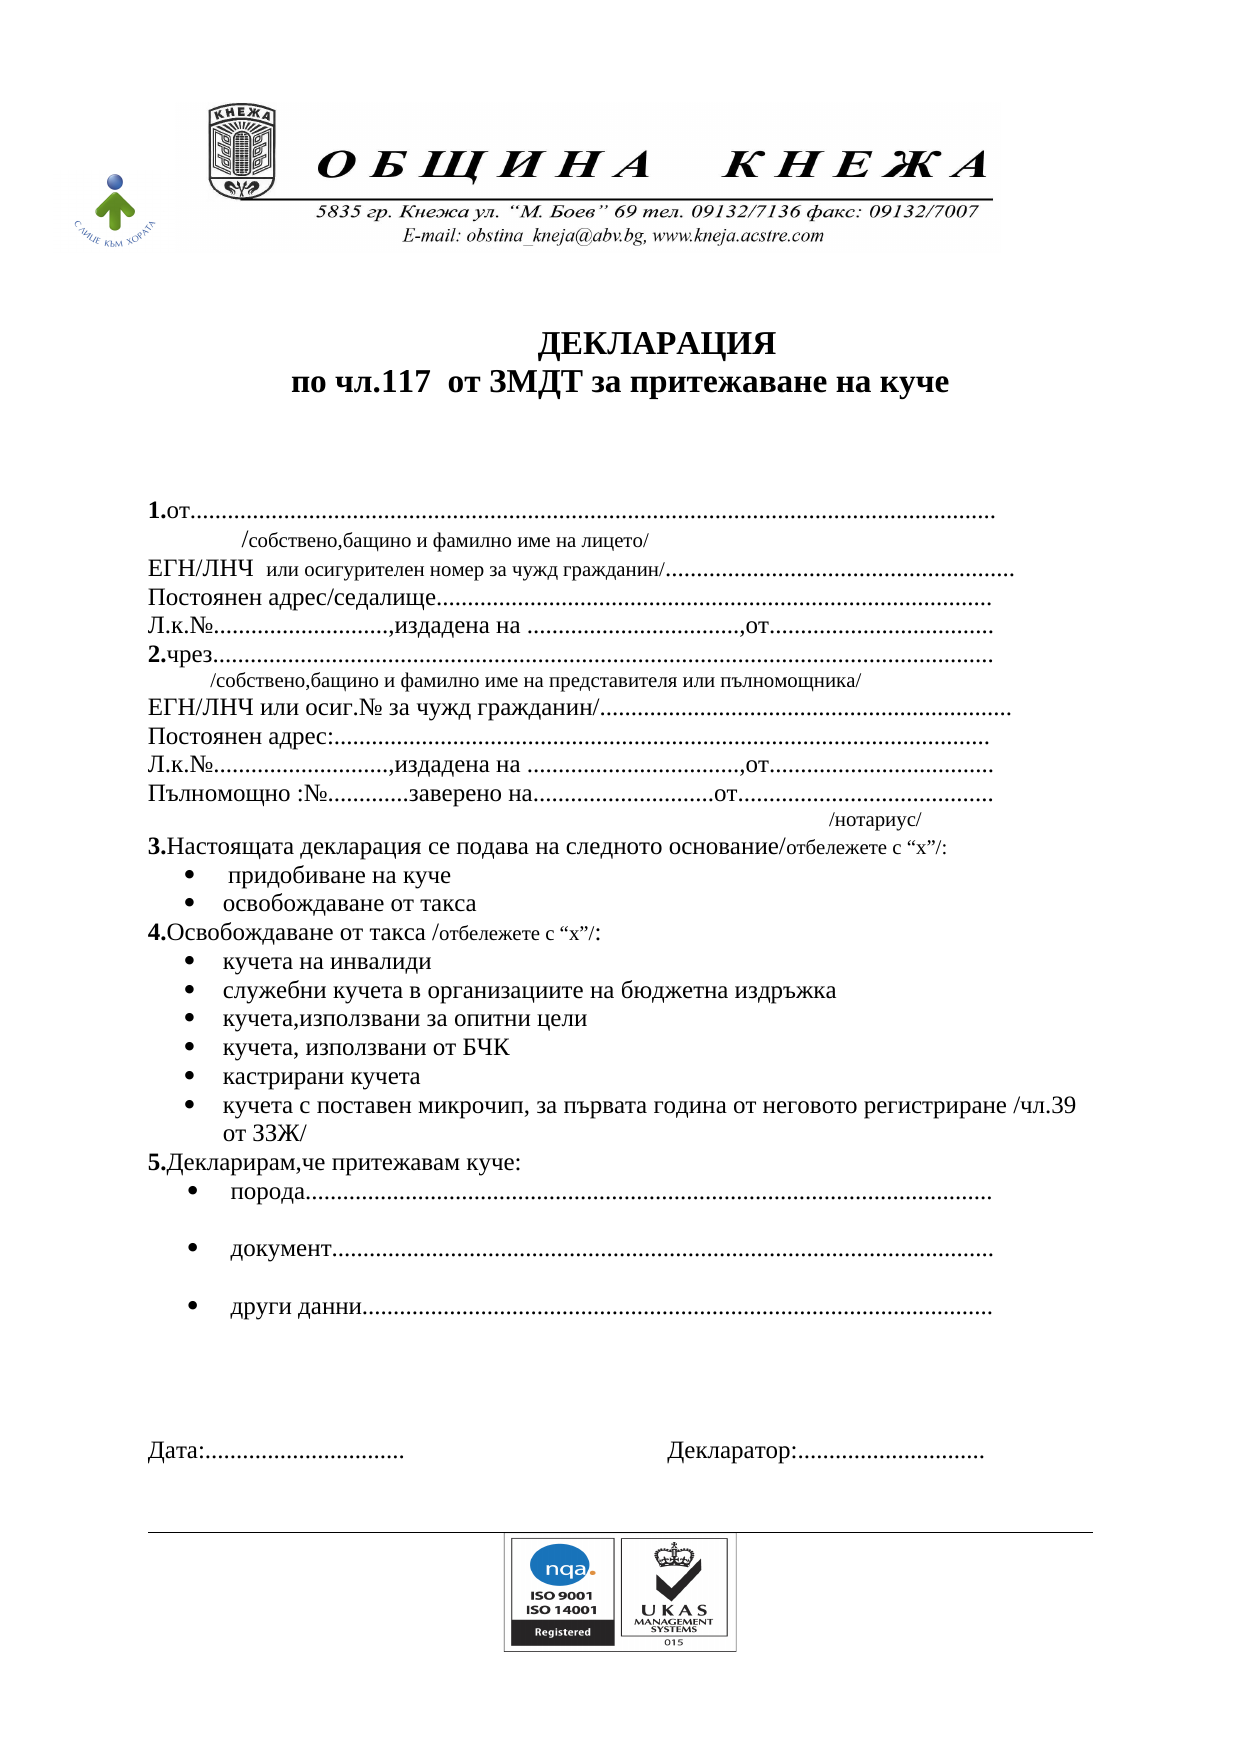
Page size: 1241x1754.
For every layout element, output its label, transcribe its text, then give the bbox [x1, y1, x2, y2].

text 3.Настоящата декларация се подава на следното основание/отбележете с “х”/: [148, 831, 1093, 860]
picture [503, 1533, 737, 1652]
text 2.чрез............................................................................................................................. [148, 639, 1093, 668]
list порода.............................................................................................................. [188, 1176, 1093, 1205]
text /нотариус/ [148, 807, 1093, 831]
text Постоянен адрес:......................................................................................................... [148, 721, 1093, 749]
text 1.от................................................................................................................................. [148, 495, 1093, 524]
text ДЕКЛАРАЦИЯ [148, 323, 1093, 361]
text 5.Декларирам,че притежавам куче: [148, 1147, 1093, 1176]
text Пълномощно :№.............заверено на.............................от......................................... [148, 778, 1093, 807]
picture [53, 102, 1002, 253]
list други данни..................................................................................................... [188, 1291, 1093, 1320]
list кучета, използвани от БЧК [185, 1032, 1093, 1061]
list документ.......................................................................................................... [188, 1233, 1093, 1262]
text Л.к.№............................,издадена на ..................................,от.................................... [148, 610, 1093, 639]
text 4.Освобождаване от такса /отбележете с “х”/: [148, 917, 1093, 946]
text Постоянен адрес/седалище......................................................................................... [148, 582, 1093, 610]
list кучета с поставен микрочип, за първата година от неговото регистриране /чл.39 от ЗЗЖ/ [185, 1090, 1093, 1147]
text по чл.117 от ЗМДТ за притежаване на куче [148, 361, 1093, 399]
text /собствено,бащино и фамилно име на представителя или пълномощника/ [148, 668, 1093, 692]
list служебни кучета в организациите на бюджетна издръжка [185, 975, 1093, 1003]
list кастрирани кучета [185, 1061, 1093, 1090]
text Дата:................................ Декларатор:.............................. [148, 1435, 1093, 1463]
text ЕГН/ЛНЧ или осигурителен номер за чужд гражданин/........................................................ [148, 553, 1093, 582]
list кучета на инвалиди [185, 946, 1093, 975]
list освобождаване от такса [185, 888, 1093, 917]
text ЕГН/ЛНЧ или осиг.№ за чужд гражданин/.................................................................. [148, 692, 1093, 721]
text Л.к.№............................,издадена на ..................................,от.................................... [148, 749, 1093, 778]
text /собствено,бащино и фамилно име на лицето/ [148, 524, 1093, 553]
list кучета,използвани за опитни цели [185, 1003, 1093, 1032]
list придобиване на куче [185, 860, 1093, 888]
